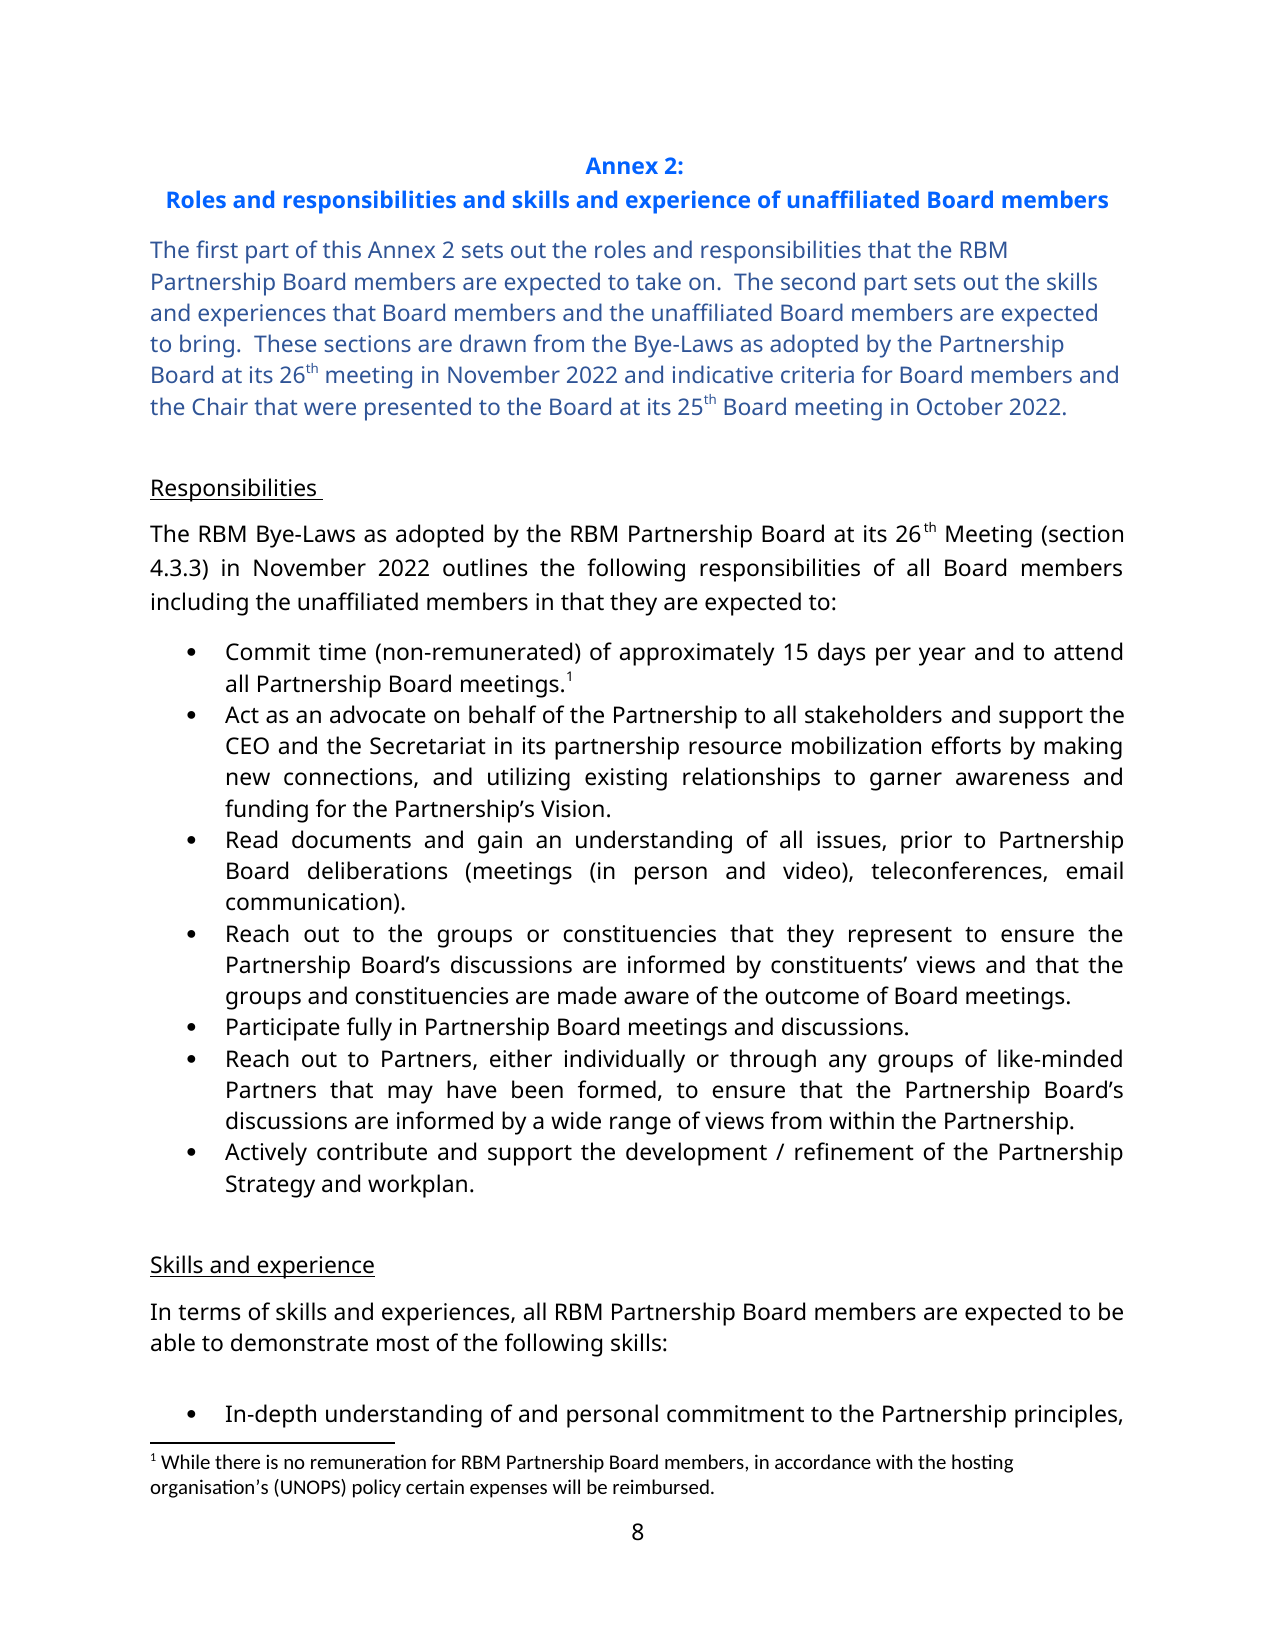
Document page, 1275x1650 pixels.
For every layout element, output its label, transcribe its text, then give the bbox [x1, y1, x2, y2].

list Commit time (non-remunerated) of approximately 15 days per year and to attend all Partnership Board meetings. [187, 636, 1125, 699]
list Act as an advocate on behalf of the Partnership to all stakeholders and support the CEO and the Secretariat in its partnership resource mobilization efforts by making new connections, and utilizing existing relationships to garner awareness and funding for the Partnership’s Vision. [187, 699, 1125, 824]
list Reach out to the groups or constituencies that they represent to ensure the Partnership Board’s discussions are informed by constituents’ views and that the groups and constituencies are made aware of the outcome of Board meetings. [187, 917, 1125, 1011]
list Reach out to Partners, either individually or through any groups of like-minded Partners that may have been formed, to ensure that the Partnership Board’s discussions are informed by a wide range of views from within the Partnership. [187, 1042, 1125, 1136]
list Actively contribute and support the development / refinement of the Partnership Strategy and workplan. [187, 1136, 1125, 1199]
subtitle The first part of this Annex 2 sets out the roles and responsibilities that the RBM Partnership Board members are expected to take on. The second part sets out the skills and experiences that Board members and the unaffiliated Board members are expected to bring. These sections are drawn from the Bye-Laws as adopted by the Partnership Board at its 26th meeting in November 2022 and indicative criteria for Board members and the Chair that were presented to the Board at its 25th Board meeting in October 2022. [150, 234, 1125, 422]
list Read documents and gain an understanding of all issues, prior to Partnership Board deliberations (meetings (in person and video), teleconferences, email communication). [187, 824, 1125, 917]
text The RBM Bye-Laws as adopted by the RBM Partnership Board at its 26th Meeting (section 4.3.3) in November 2022 outlines the following responsibilities of all Board members including the unaffiliated members in that they are expected to: [150, 518, 1125, 617]
list Participate fully in Partnership Board meetings and discussions. [187, 1011, 1125, 1042]
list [187, 1398, 1125, 1430]
text Annex 2: Roles and responsibilities and skills and experience of unaffiliated Board members [150, 150, 1125, 215]
text In terms of skills and experiences, all RBM Partnership Board members are expected to be able to demonstrate most of the following skills: [150, 1295, 1125, 1358]
text Responsibilities [150, 472, 1125, 503]
text Skills and experience [150, 1249, 1125, 1280]
